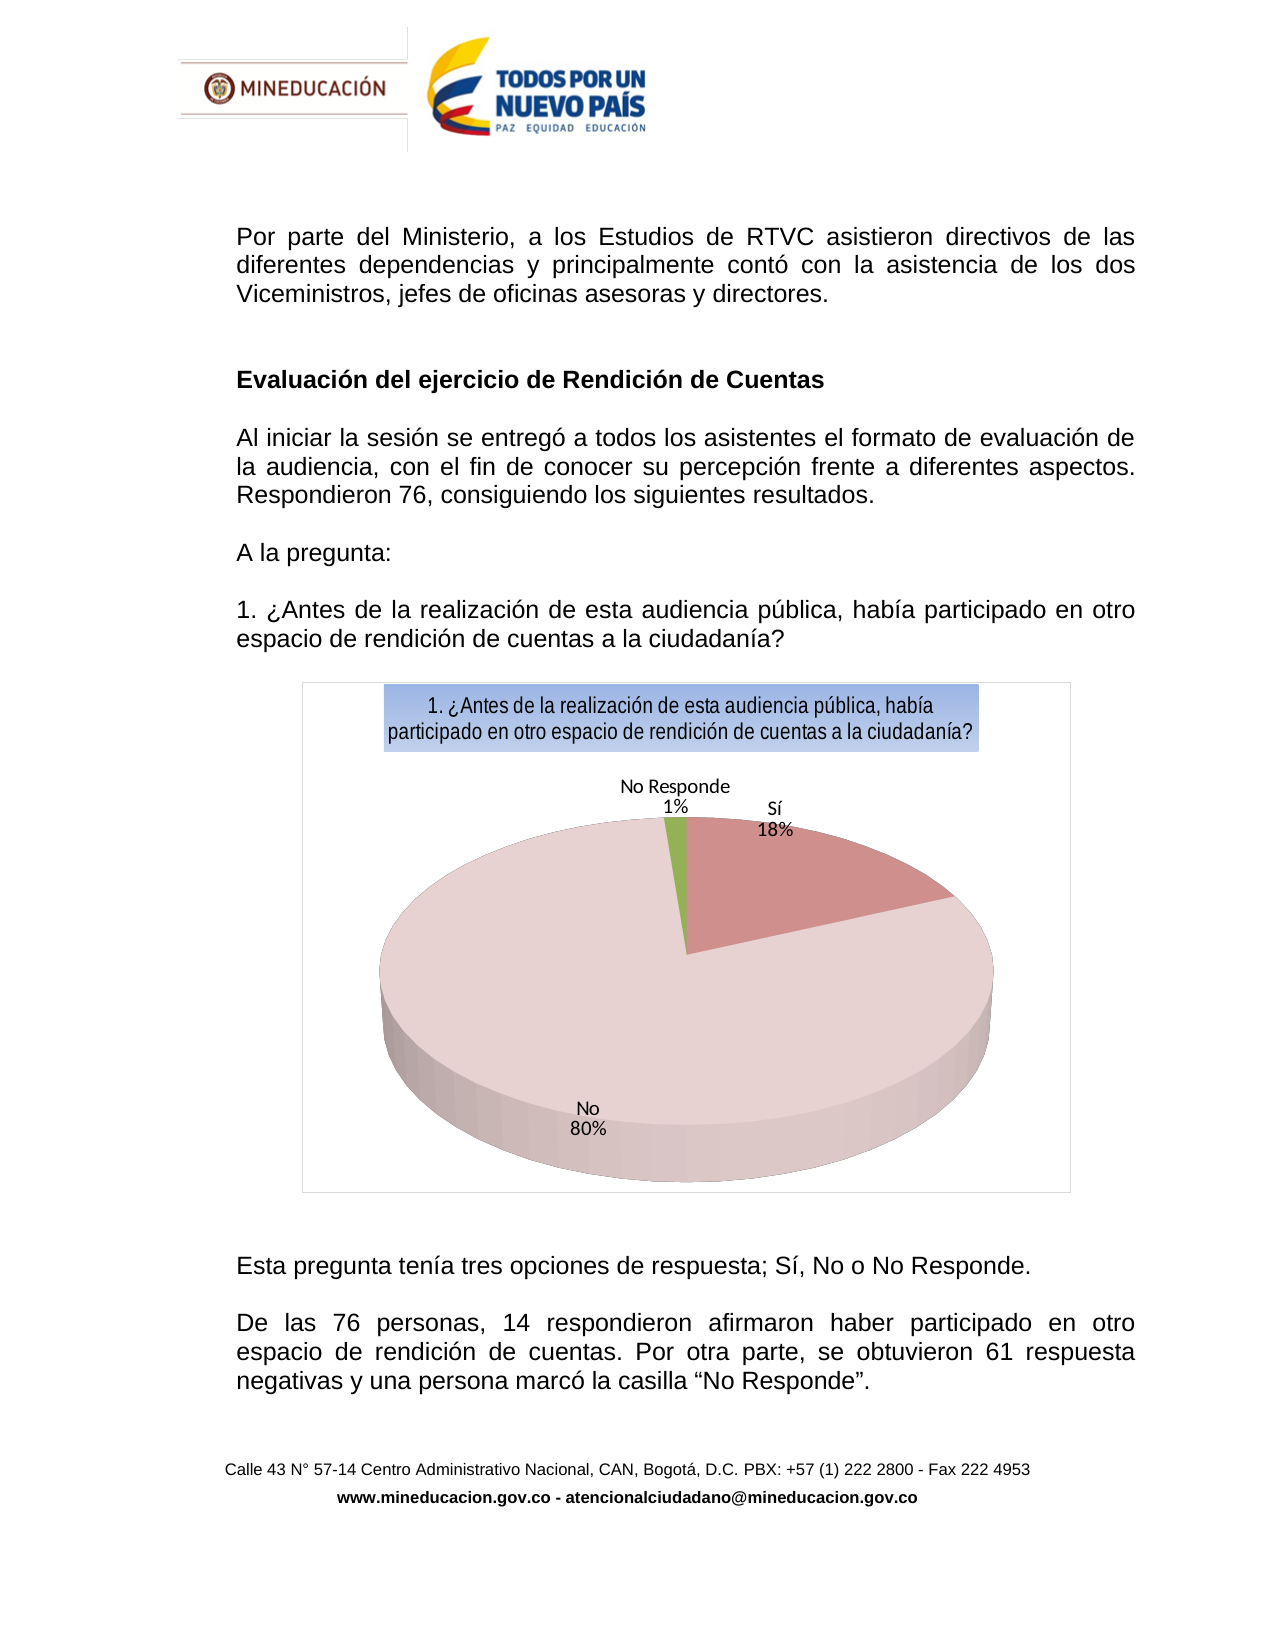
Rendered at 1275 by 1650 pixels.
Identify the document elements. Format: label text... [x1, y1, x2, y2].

text Esta pregunta tenía tres opciones de respuesta; Sí, No o No Responde. [236, 1251, 1137, 1280]
text Evaluación del ejercicio de Rendición de Cuentas [236, 365, 1137, 394]
text De las 76 personas, 14 respondieron afirmaron haber participado en otro espacio de rendición de cuentas. Por otra parte, se obtuvieron 61 respuesta negativas y una persona marcó la casilla “No Responde”. [236, 1308, 1137, 1395]
picture [177, 27, 657, 152]
text Al iniciar la sesión se entregó a todos los asistentes el formato de evaluación de la audiencia, con el fin de conocer su percepción frente a diferentes aspectos. Respondieron 76, consiguiendo los siguientes resultados. [236, 423, 1137, 509]
text A la pregunta: [236, 538, 1137, 567]
text Por parte del Ministerio, a los Estudios de RTVC asistieron directivos de las diferentes dependencias y principalmente contó con la asistencia de los dos Viceministros, jefes de oficinas asesoras y directores. [236, 222, 1137, 308]
text 1. ¿Antes de la realización de esta audiencia pública, había participado en otro espacio de rendición de cuentas a la ciudadanía? [236, 595, 1137, 653]
